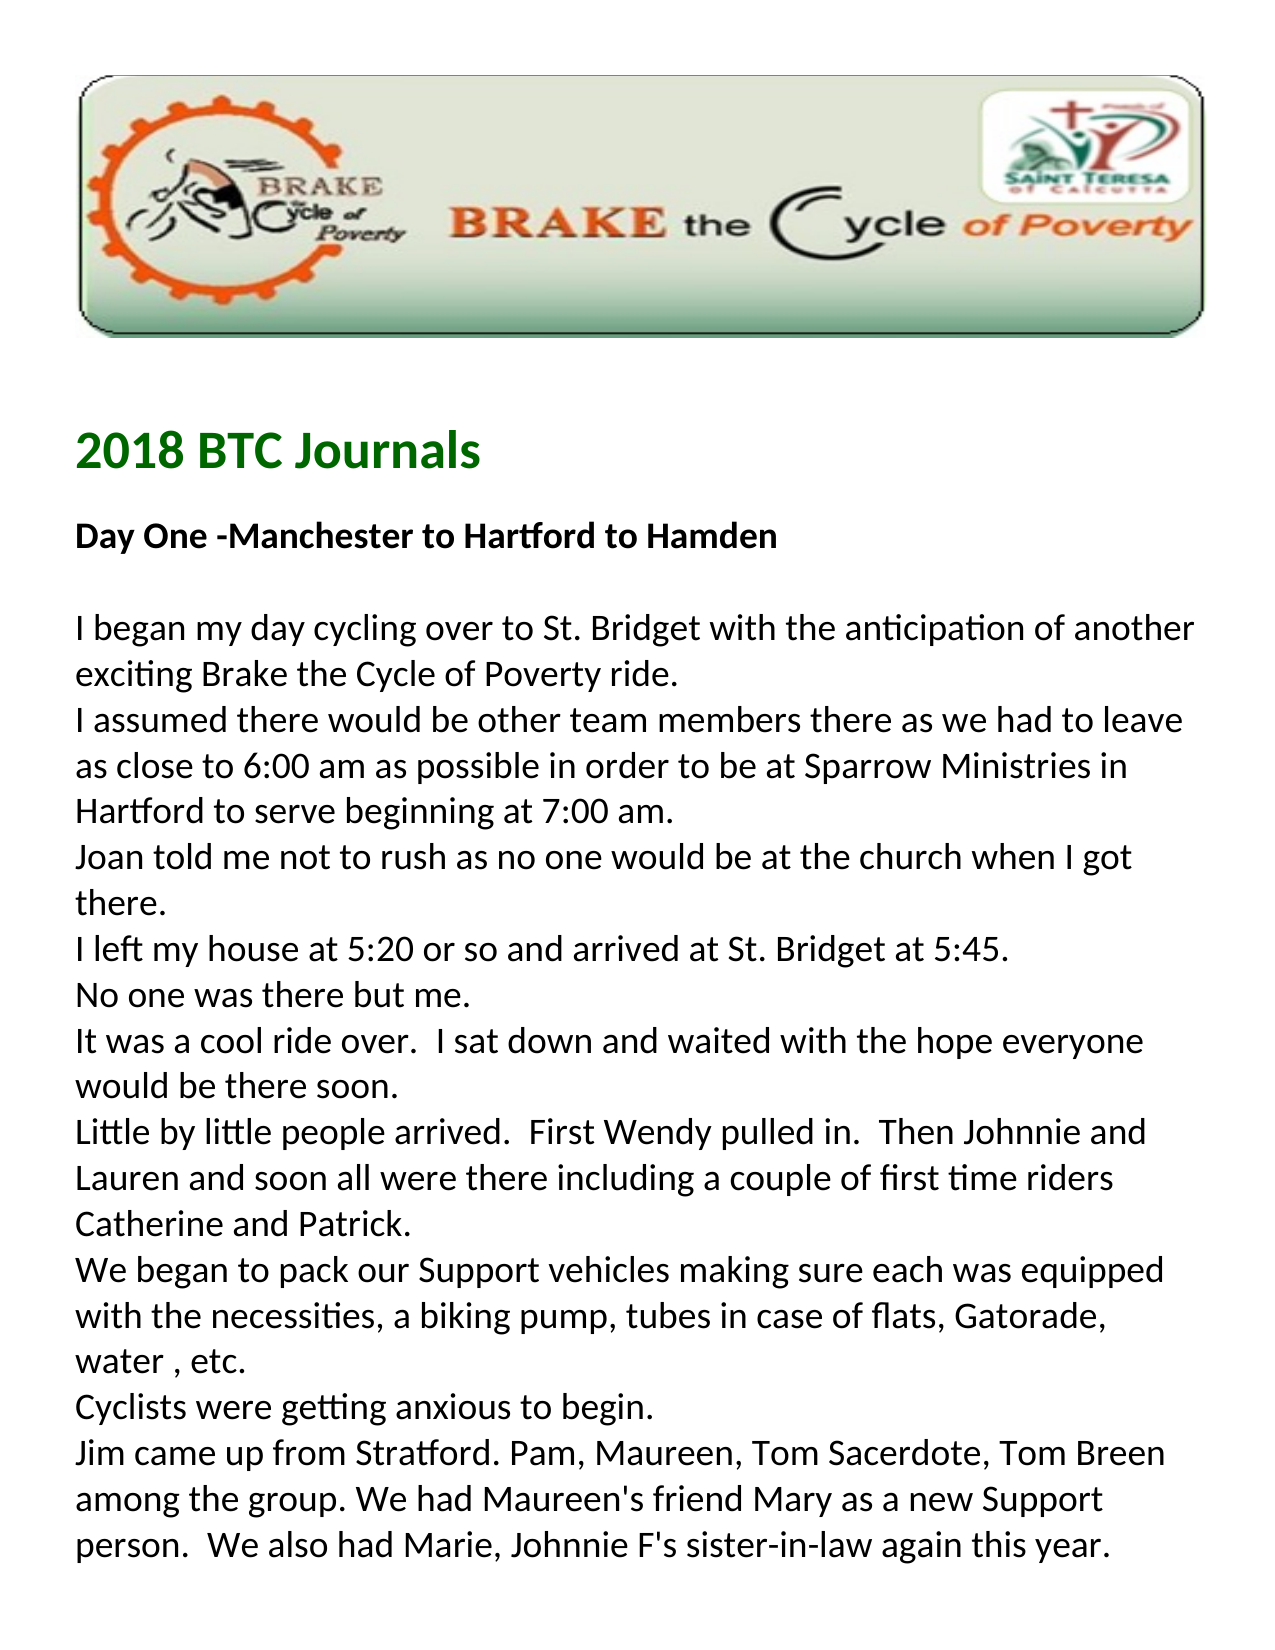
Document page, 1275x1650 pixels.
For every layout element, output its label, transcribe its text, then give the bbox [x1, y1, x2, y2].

picture [75, 75, 1207, 338]
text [75, 512, 1200, 1567]
text 2018 BTC Journals [75, 416, 1200, 482]
